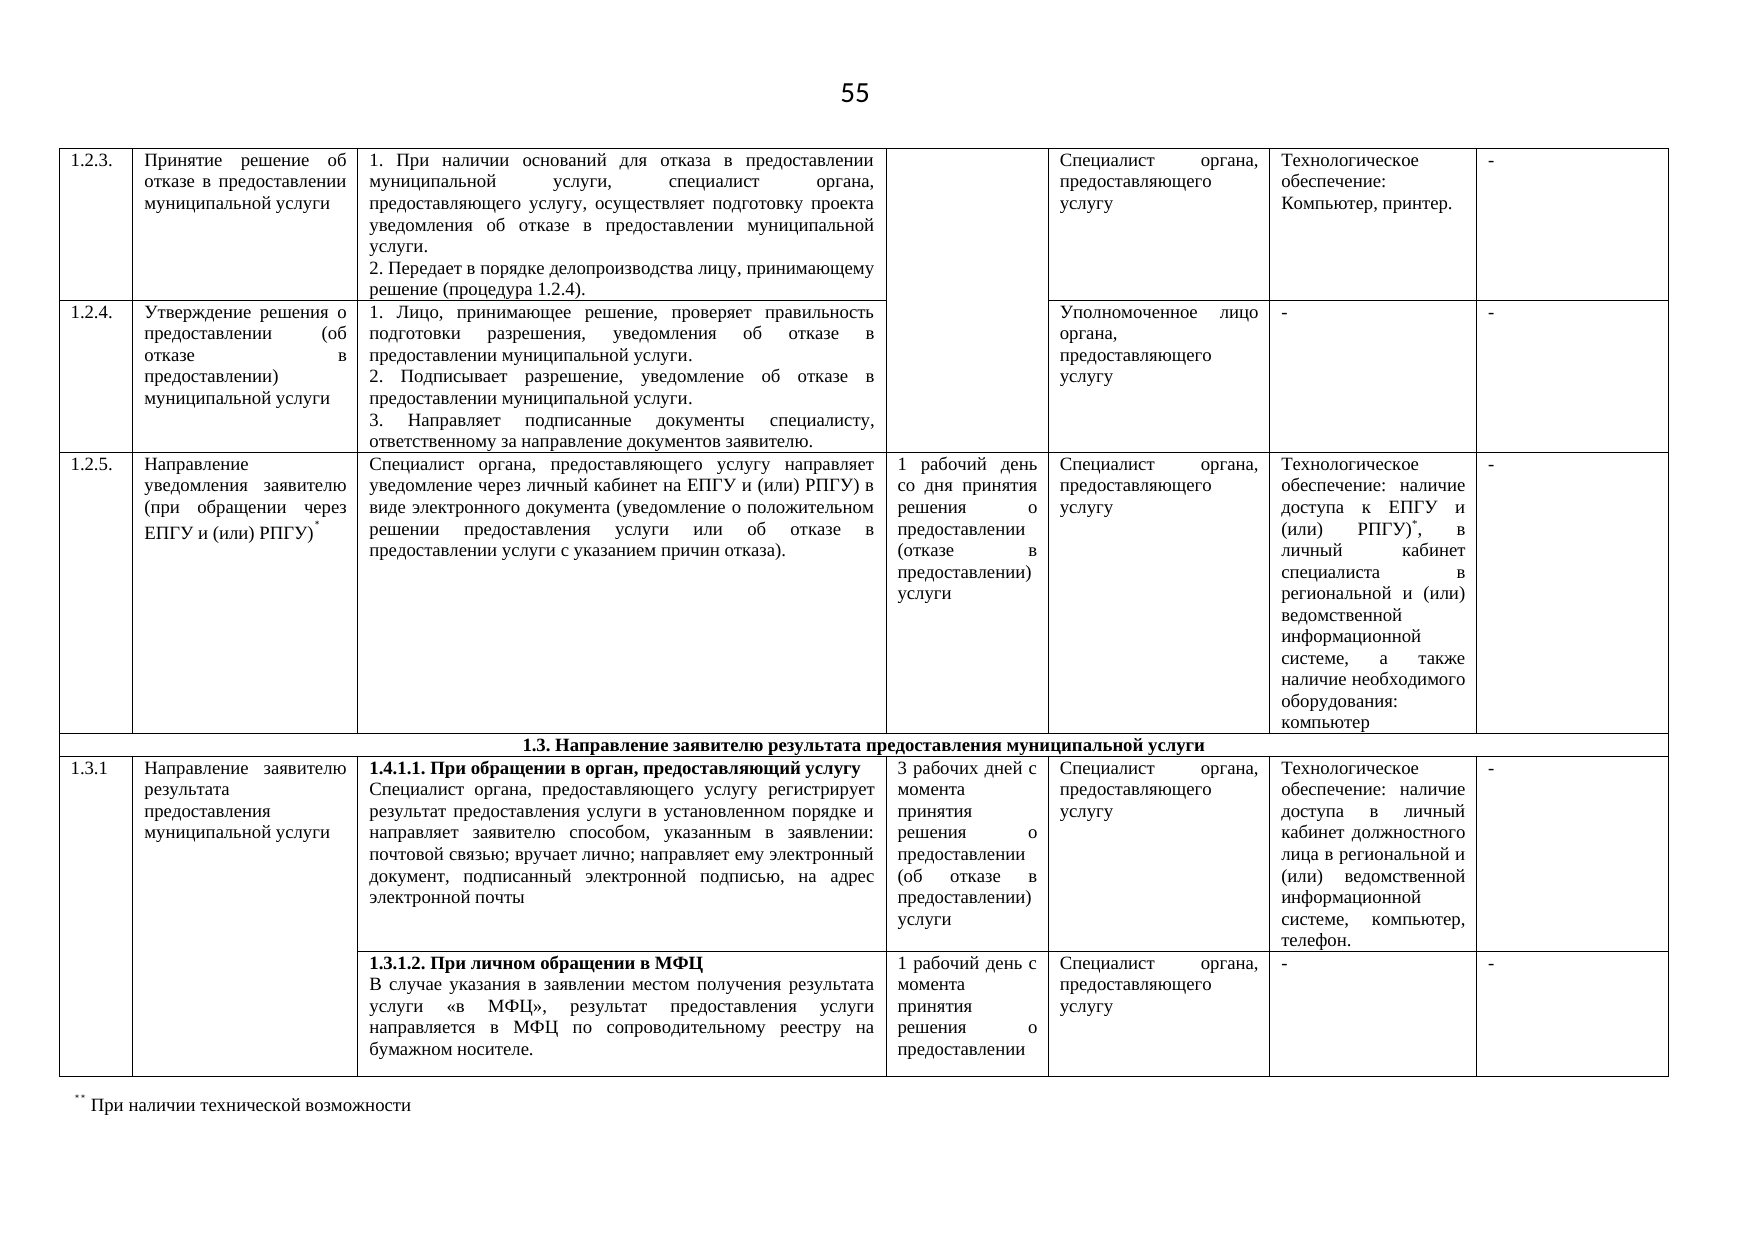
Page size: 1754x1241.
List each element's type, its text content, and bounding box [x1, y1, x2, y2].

table_cell 1.3.1 [60, 757, 132, 1076]
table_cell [358, 952, 886, 1076]
table_cell Принятие решение об отказе в предоставлении муниципальной услуги [133, 149, 357, 300]
table_cell - [1270, 301, 1476, 452]
table_cell 1.2.3. [60, 149, 132, 300]
table_cell 1. При наличии оснований для отказа в предоставлении муниципальной услуги, специалист органа, предоставляющего услугу, осуществляет подготовку проекта уведомления об отказе в предоставлении муниципальной услуги. 2. Передает в порядке делопроизводства лицу, принимающему решение (процедура 1.2.4). [358, 149, 886, 300]
table_cell Уполномоченное лицо органа, предоставляющего услугу [1049, 301, 1269, 452]
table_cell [1270, 149, 1476, 300]
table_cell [1049, 952, 1269, 1076]
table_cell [1049, 149, 1269, 300]
table_cell - [1477, 757, 1668, 951]
table_cell 1.2.4. [60, 301, 132, 452]
table_cell Специалист органа, предоставляющего услугу направляет уведомление через личный кабинет на ЕПГУ и (или) РПГУ) в виде электронного документа (уведомление о положительном решении предоставления услуги или об отказе в предоставлении услуги с указанием причин отказа). [358, 453, 886, 733]
table_cell Специалист органа, предоставляющего услугу [1049, 453, 1269, 733]
table_cell - [1477, 952, 1668, 1076]
table_cell - [1270, 952, 1476, 1076]
table_cell Направление заявителю результата предоставления муниципальной услуги [133, 757, 357, 1076]
table_cell 1 рабочий день со дня принятия решения о предоставлении (отказе в предоставлении) услуги [887, 453, 1048, 733]
table_cell 1.4.1.1. При обращении в орган, предоставляющий услугу Специалист органа, предоставляющего услугу регистрирует результат предоставления услуги в установленном порядке и направляет заявителю способом, указанным в заявлении: почтовой связью; вручает лично; направляет ему электронный документ, подписанный электронной подписью, на адрес электронной почты [358, 757, 886, 951]
table_cell 1.3. Направление заявителю результата предоставления муниципальной услуги [60, 734, 1668, 756]
table_cell - [1477, 301, 1668, 452]
table_cell Технологическое обеспечение: наличие доступа в личный кабинет должностного лица в региональной и (или) ведомственной информационной системе, компьютер, телефон. [1270, 757, 1476, 951]
table_cell Направление уведомления заявителю (при обращении через ЕПГУ и (или) РПГУ)* [133, 453, 357, 733]
table_cell 3 рабочих дней с момента принятия решения о предоставлении (об отказе в предоставлении) услуги [887, 757, 1048, 951]
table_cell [887, 952, 1048, 1076]
table_cell Технологическое обеспечение: наличие доступа к ЕПГУ и (или) РПГУ)*, в личный кабинет специалиста в региональной и (или) ведомственной информационной системе, а также наличие необходимого оборудования: компьютер [1270, 453, 1476, 733]
table_cell Утверждение решения о предоставлении (об отказе в предоставлении) муниципальной услуги [133, 301, 357, 452]
table_cell - [1477, 453, 1668, 733]
table_cell 1. Лицо, принимающее решение, проверяет правильность подготовки разрешения, уведомления об отказе в предоставлении муниципальной услуги. 2. Подписывает разрешение, уведомление об отказе в предоставлении муниципальной услуги. 3. Направляет подписанные документы специалисту, ответственному за направление документов заявителю. [358, 301, 886, 452]
table_cell 1.2.5. [60, 453, 132, 733]
table_cell - [1477, 149, 1668, 300]
table_cell Специалист органа, предоставляющего услугу [1049, 757, 1269, 951]
